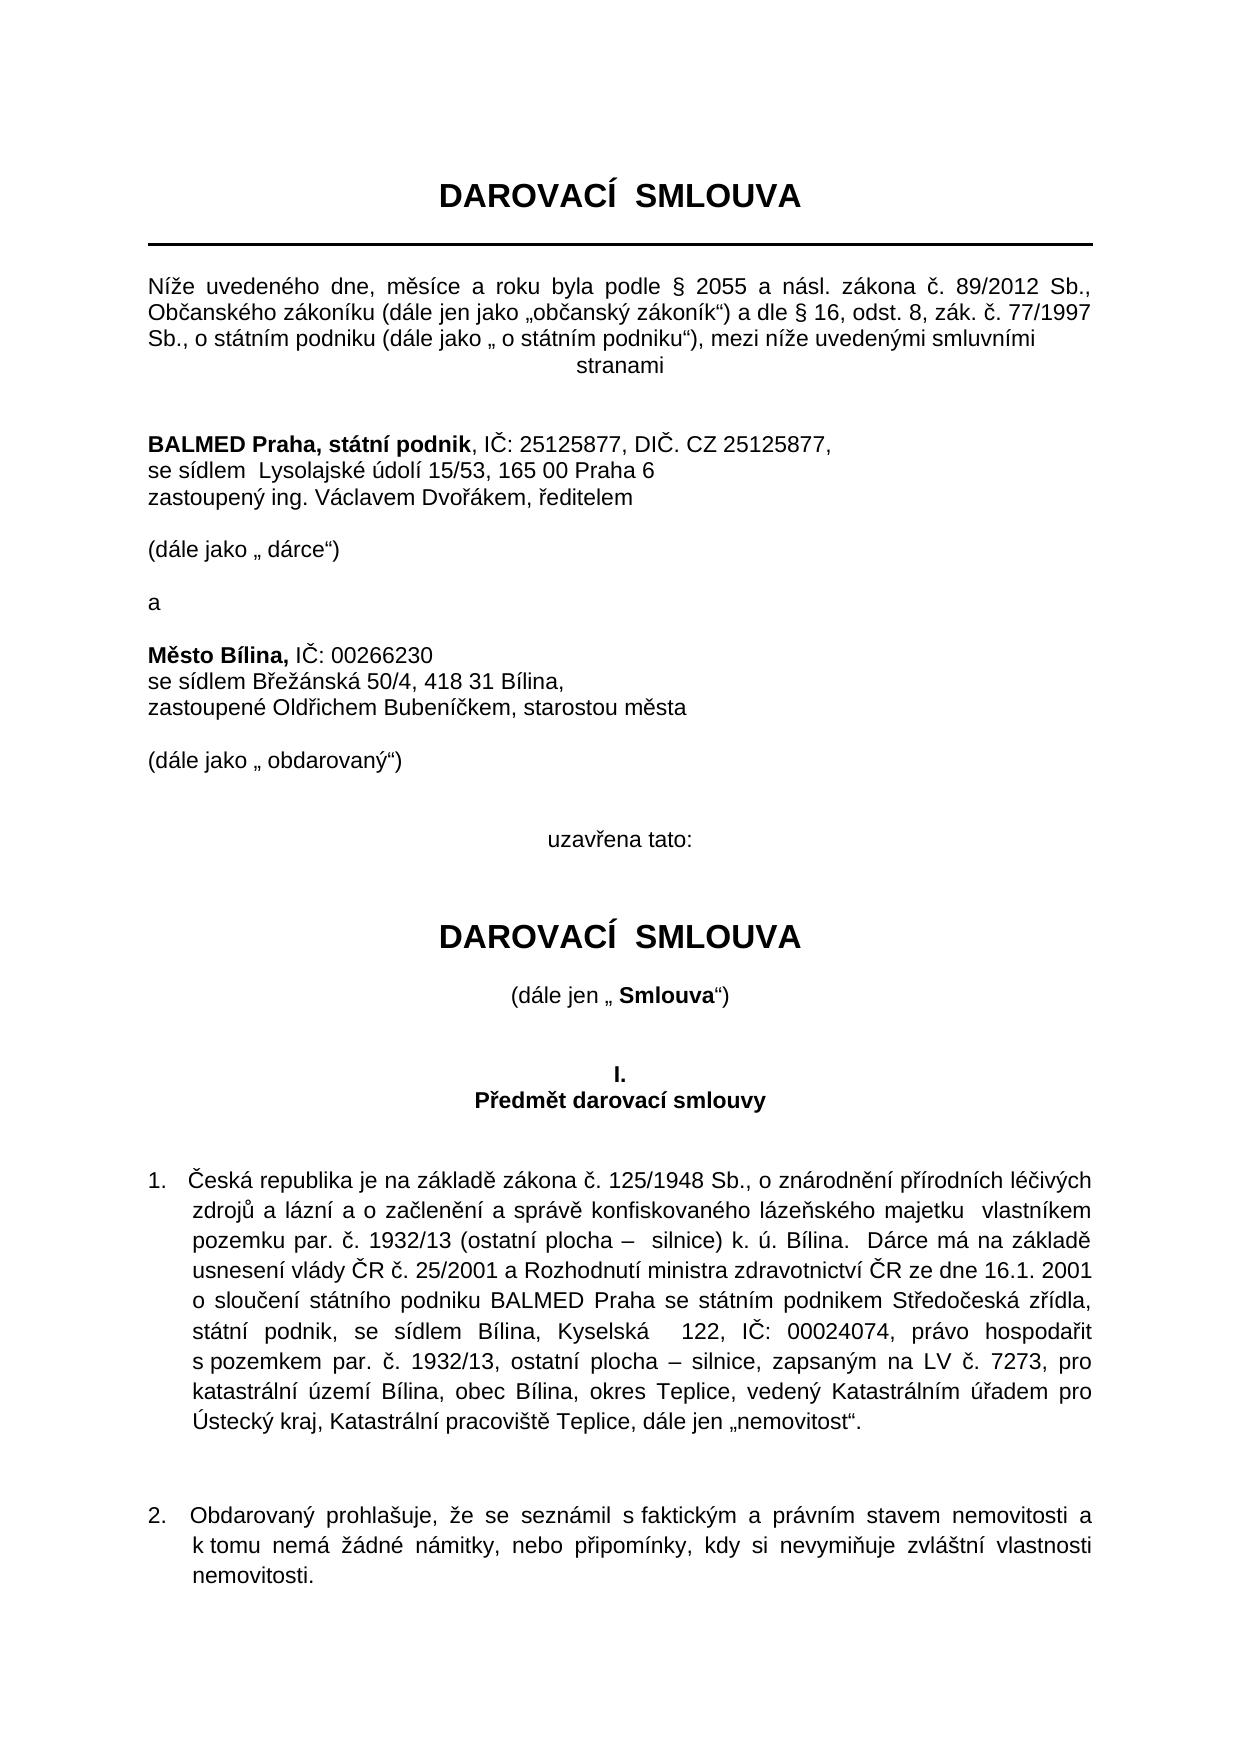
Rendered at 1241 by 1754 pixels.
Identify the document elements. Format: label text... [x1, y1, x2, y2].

text (dále jen „ Smlouva“) [148, 982, 1093, 1008]
text a [148, 589, 1093, 615]
text Níže uvedeného dne, měsíce a roku byla podle § 2055 a násl. zákona č. 89/2012 Sb., Občanského zákoníku (dále jen jako „občanský zákoník“) a dle § 16, odst. 8, zák. č. 77/1997 Sb., o státním podniku (dále jako „ o státním podniku“), mezi níže uvedenými smluvními [148, 273, 1093, 352]
text Město Bílina, IČ: 00266230 [148, 642, 1093, 668]
text DAROVACÍ SMLOUVA [148, 917, 1093, 956]
text stranami [148, 352, 1093, 378]
text zastoupený ing. Václavem Dvořákem, ředitelem [148, 483, 1093, 510]
text se sídlem Lysolajské údolí 15/53, 165 00 Praha 6 [148, 457, 1093, 483]
text (dále jako „ dárce“) [148, 536, 1093, 563]
text DAROVACÍ SMLOUVA [148, 176, 1093, 215]
text Předmět darovací smlouvy [148, 1087, 1093, 1114]
text I. [148, 1061, 1093, 1087]
text 1. Česká republika je na základě zákona č. 125/1948 Sb., o znárodnění přírodních léčivých zdrojů a lázní a o začlenění a správě konfiskovaného lázeňského majetku vlastníkem pozemku par. č. 1932/13 (ostatní plocha – silnice) k. ú. Bílina. Dárce má na základě usnesení vlády ČR č. 25/2001 a Rozhodnutí ministra zdravotnictví ČR ze dne 16.1. 2001 o sloučení státního podniku BALMED Praha se státním podnikem Středočeská zřídla, státní podnik, se sídlem Bílina, Kyselská 122, IČ: 00024074, právo hospodařit s pozemkem par. č. 1932/13, ostatní plocha – silnice, zapsaným na LV č. 7273, pro katastrální území Bílina, obec Bílina, okres Teplice, vedený Katastrálním úřadem pro Ústecký kraj, Katastrální pracoviště Teplice, dále jen „nemovitost“. [148, 1167, 1093, 1434]
text BALMED Praha, státní podnik, IČ: 25125877, DIČ. CZ 25125877, [148, 431, 1093, 457]
text zastoupené Oldřichem Bubeníčkem, starostou města [148, 694, 1093, 721]
text 2. Obdarovaný prohlašuje, že se seznámil s faktickým a právním stavem nemovitosti a k tomu nemá žádné námitky, nebo připomínky, kdy si nevymiňuje zvláštní vlastnosti nemovitosti. [148, 1502, 1093, 1588]
text uzavřena tato: [148, 826, 1093, 852]
text se sídlem Břežánská 50/4, 418 31 Bílina, [148, 668, 1093, 694]
text (dále jako „ obdarovaný“) [148, 747, 1093, 773]
